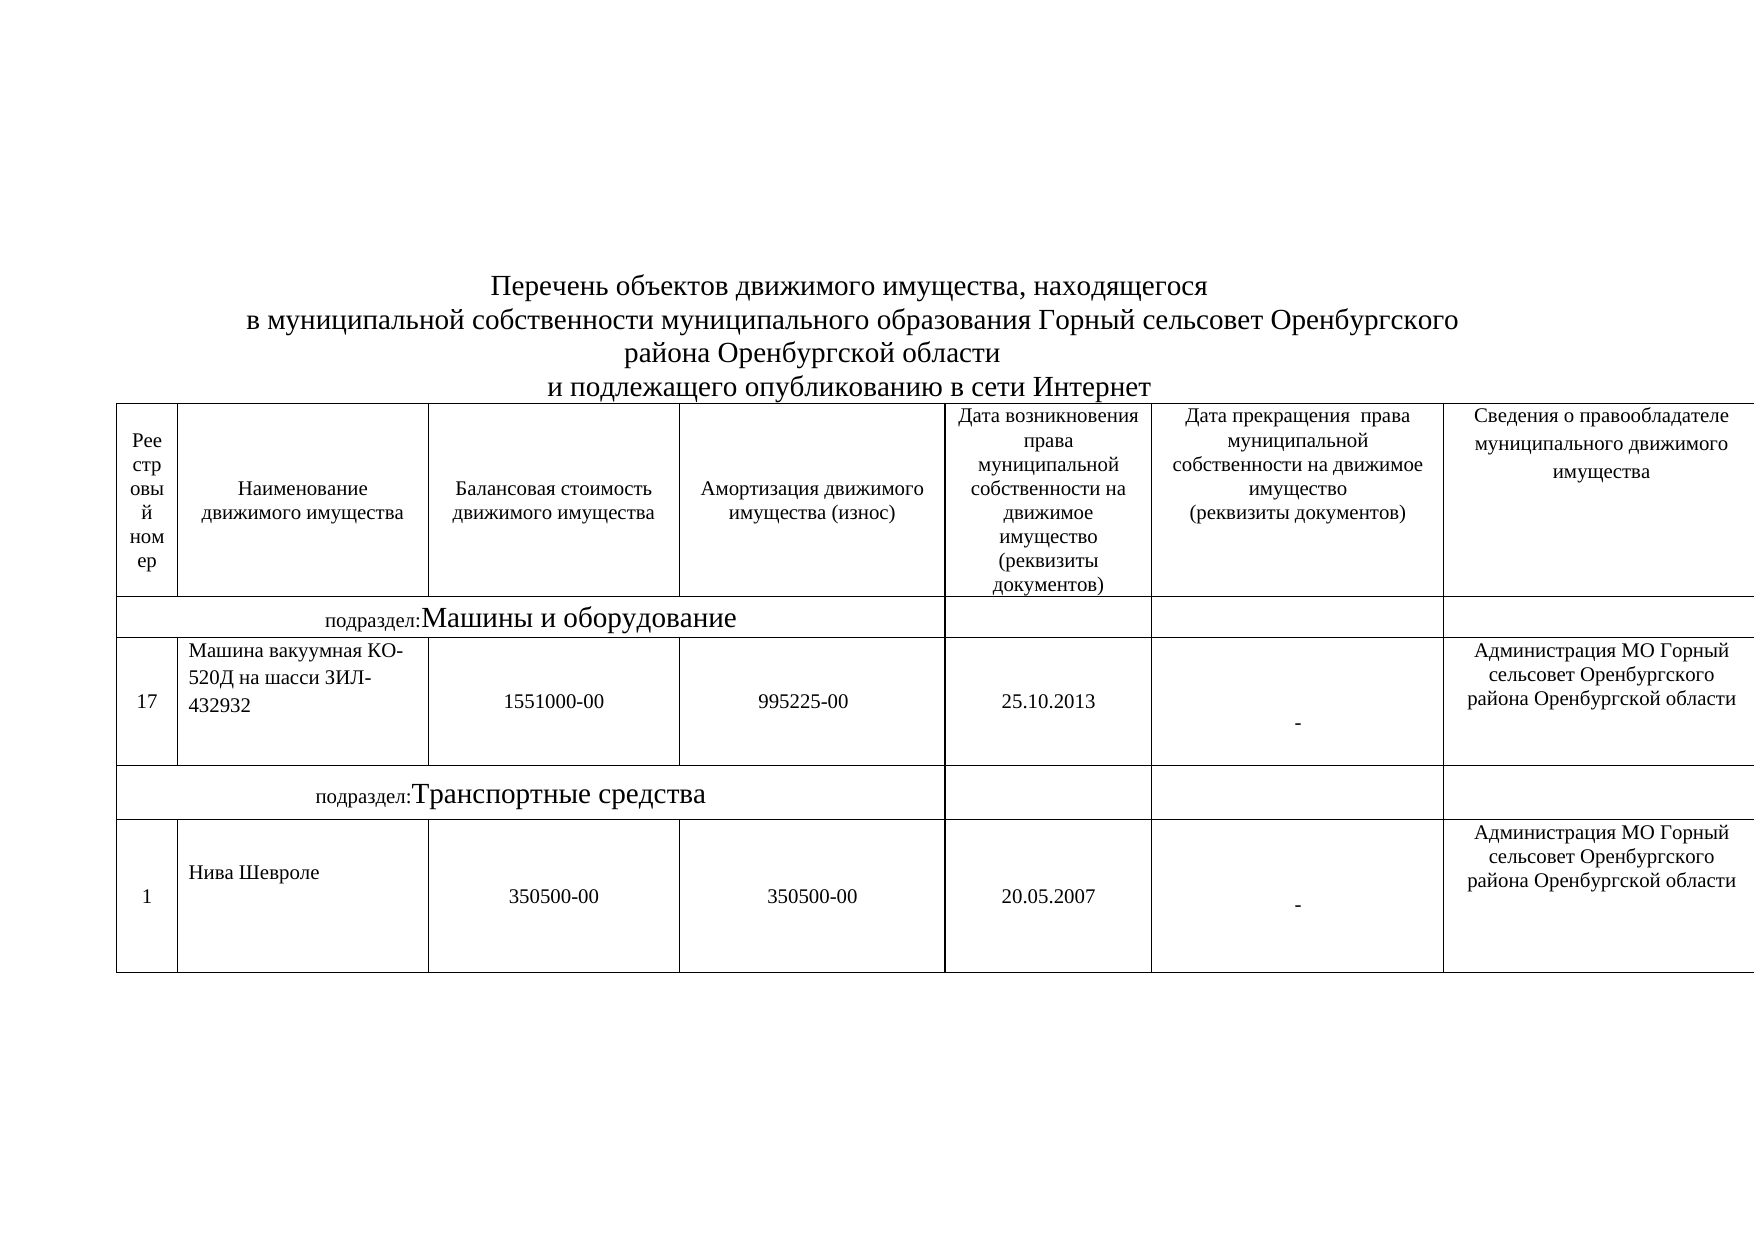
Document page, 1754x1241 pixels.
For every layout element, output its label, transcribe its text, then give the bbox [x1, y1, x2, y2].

table_cell 350500-00 [429, 820, 679, 972]
table_cell [1444, 597, 1754, 637]
table_cell подраздел:Транспортные средства [117, 766, 944, 819]
table_header Амортизация движимого имущества (износ) [680, 404, 944, 596]
table_header Дата прекращения права муниципальной собственности на движимое имущество (реквизиты документов) [1152, 404, 1443, 596]
table_cell [1152, 597, 1443, 637]
table_cell 1 [117, 820, 177, 972]
text Перечень объектов движимого имущества, находящегося [118, 268, 1506, 302]
table_cell - [1152, 820, 1443, 972]
table_cell - [1152, 638, 1443, 765]
table_cell [1444, 766, 1754, 819]
table_cell 17 [117, 638, 177, 765]
table_cell Администрация МО Горный сельсовет Оренбургского района Оренбургской области [1444, 638, 1754, 765]
table_header Реестровый номер [117, 404, 177, 596]
table_cell Администрация МО Горный сельсовет Оренбургского района Оренбургской области [1444, 820, 1754, 972]
text и подлежащего опубликованию в сети Интернет [118, 369, 1506, 402]
table_header Балансовая стоимость движимого имущества [429, 404, 679, 596]
table_cell 1551000-00 [429, 638, 679, 765]
table_cell Машина вакуумная КО-520Д на шасси ЗИЛ-432932 [178, 638, 428, 765]
table_cell 25.10.2013 [946, 638, 1151, 765]
text в муниципальной собственности муниципального образования Горный сельсовет Оренбургского района Оренбургской области [118, 302, 1506, 369]
table_cell [946, 597, 1151, 637]
table_header Дата возникновения права муниципальной собственности на движимое имущество (реквизиты документов) [946, 404, 1151, 596]
table_cell [1152, 766, 1443, 819]
table_cell 995225-00 [680, 638, 944, 765]
table_cell подраздел:Машины и оборудование [117, 597, 944, 637]
table_header Наименование движимого имущества [178, 404, 428, 596]
table_cell 350500-00 [680, 820, 944, 972]
table_header Сведения о правообладателе муниципального движимого имущества [1444, 404, 1754, 596]
table_cell [946, 766, 1151, 819]
table_cell Нива Шевроле [178, 820, 428, 972]
table_cell 20.05.2007 [946, 820, 1151, 972]
